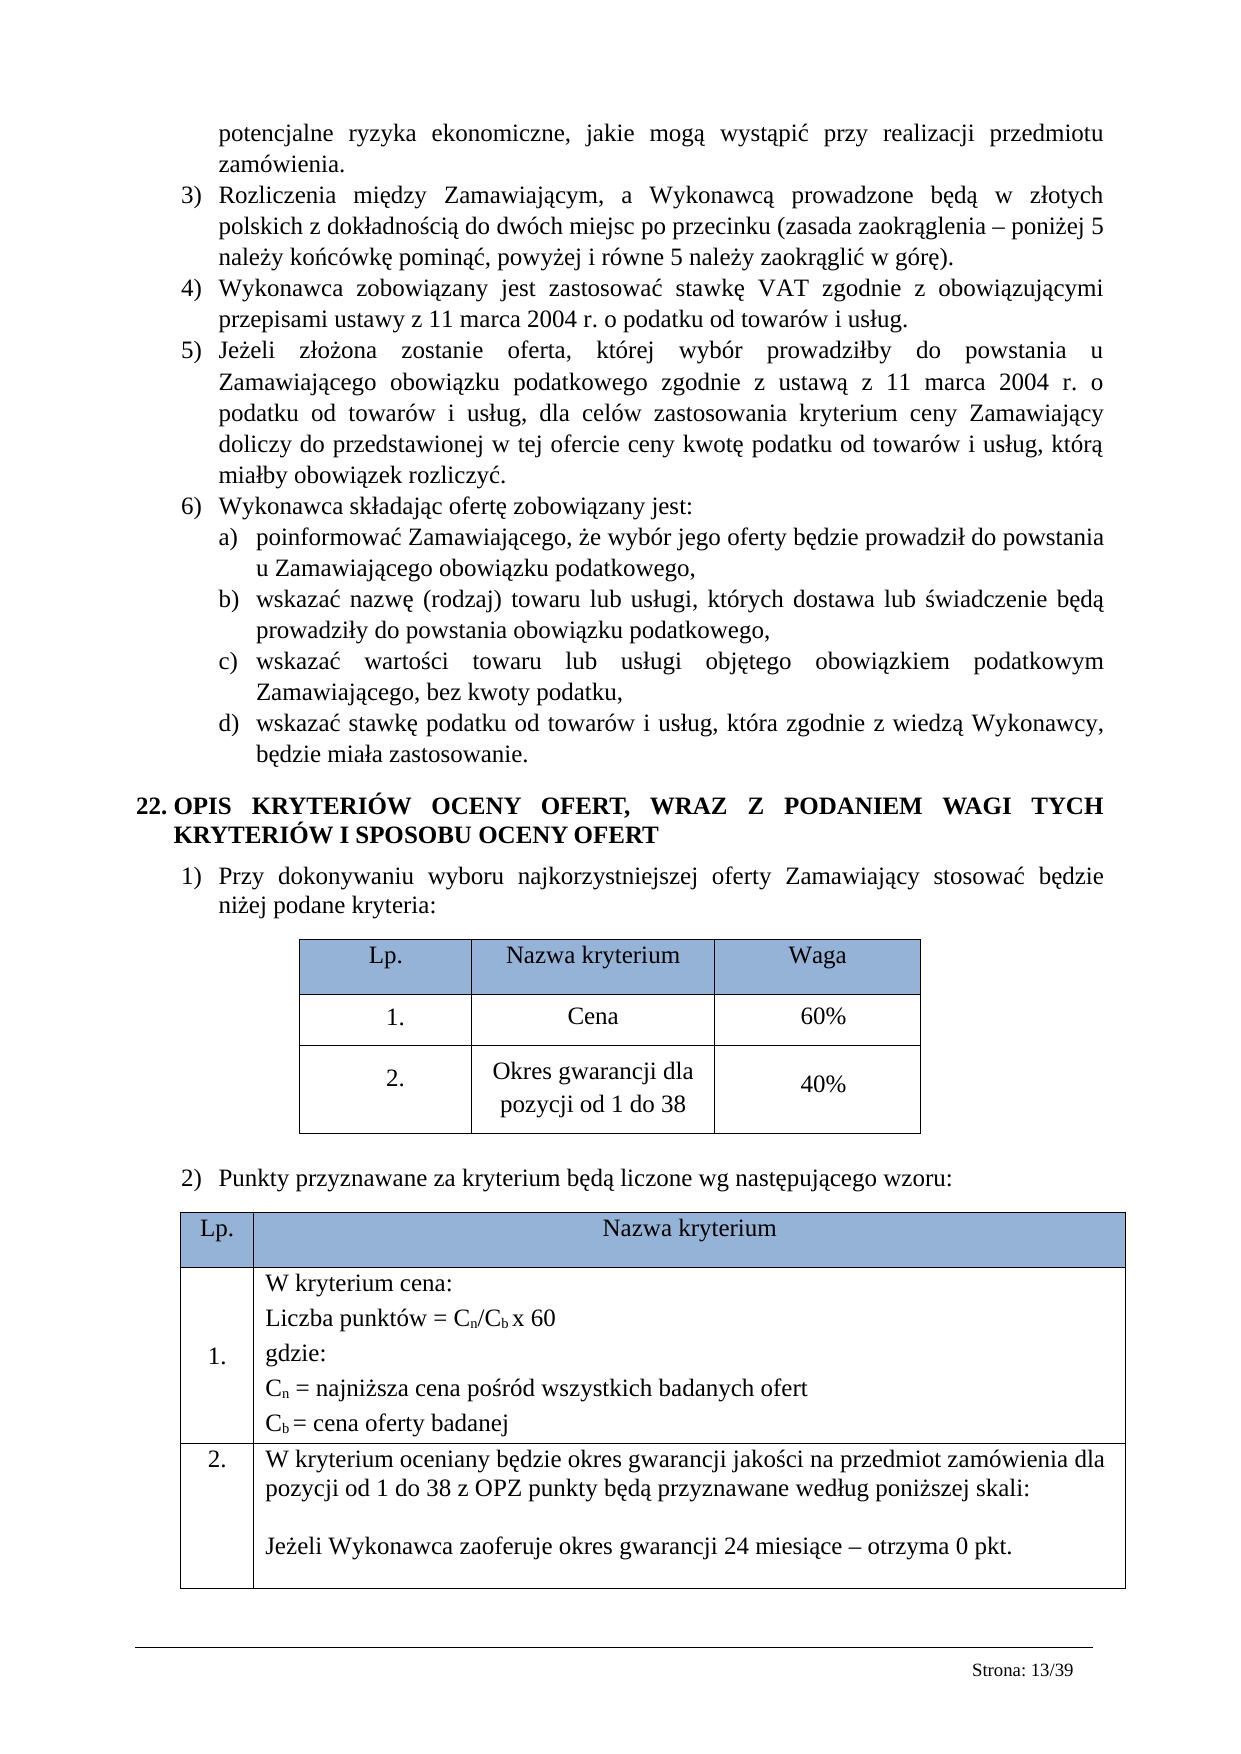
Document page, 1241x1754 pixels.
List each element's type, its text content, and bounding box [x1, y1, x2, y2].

table_cell Cena [472, 995, 714, 1045]
table_cell 2. [300, 1046, 471, 1133]
subtitle Opis kryteriÓW oceny ofert, wraz z podaniem wagI TYCH kryteriÓW i sposobu oceny ofert [136, 791, 1104, 848]
table_cell 60% [715, 995, 920, 1045]
list wskazać wartości towaru lub usługi objętego obowiązkiem podatkowym Zamawiającego, bez kwoty podatku, [218, 646, 1104, 706]
list Wykonawca składając ofertę zobowiązany jest: [181, 491, 1104, 519]
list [181, 118, 1104, 178]
table_header Nazwa kryterium [472, 940, 714, 994]
list Punkty przyznawane za kryterium będą liczone wg następującego wzoru: [181, 1163, 1104, 1191]
table_header Nazwa kryterium [254, 1213, 1125, 1267]
list wskazać stawkę podatku od towarów i usług, która zgodnie z wiedzą Wykonawcy, będzie miała zastosowanie. [218, 708, 1104, 768]
table_header Waga [715, 940, 920, 994]
list Rozliczenia między Zamawiającym, a Wykonawcą prowadzone będą w złotych polskich z dokładnością do dwóch miejsc po przecinku (zasada zaokrąglenia – poniżej 5 należy końcówkę pominąć, powyżej i równe 5 należy zaokrąglić w górę). [181, 180, 1104, 271]
list wskazać nazwę (rodzaj) towaru lub usługi, których dostawa lub świadczenie będą prowadziły do powstania obowiązku podatkowego, [218, 584, 1104, 644]
table_cell 1. [181, 1268, 253, 1443]
list Wykonawca zobowiązany jest zastosować stawkę VAT zgodnie z obowiązującymi przepisami ustawy z 11 marca 2004 r. o podatku od towarów i usług. [181, 273, 1104, 333]
list poinformować Zamawiającego, że wybór jego oferty będzie prowadził do powstania u Zamawiającego obowiązku podatkowego, [218, 522, 1104, 582]
table_cell 1. [300, 995, 471, 1045]
list Jeżeli złożona zostanie oferta, której wybór prowadziłby do powstania u Zamawiającego obowiązku podatkowego zgodnie z ustawą z 11 marca 2004 r. o podatku od towarów i usług, dla celów zastosowania kryterium ceny Zamawiający doliczy do przedstawionej w tej ofercie ceny kwotę podatku od towarów i usług, którą miałby obowiązek rozliczyć. [181, 336, 1104, 488]
table_cell 2. [181, 1444, 253, 1588]
table_header Lp. [181, 1213, 253, 1267]
subtitle Przy dokonywaniu wyboru najkorzystniejszej oferty Zamawiający stosować będzie niżej podane kryteria: [181, 861, 1104, 918]
table_cell 40% [715, 1046, 920, 1133]
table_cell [254, 1444, 1125, 1588]
table_cell W kryterium cena: Liczba punktów = Cn/Cb x 60 gdzie: Cn = najniższa cena pośród wszystkich badanych ofert Cb = cena oferty badanej [254, 1268, 1125, 1443]
table_header Lp. [300, 940, 471, 994]
table_cell Okres gwarancji dla pozycji od 1 do 38 [472, 1046, 714, 1133]
